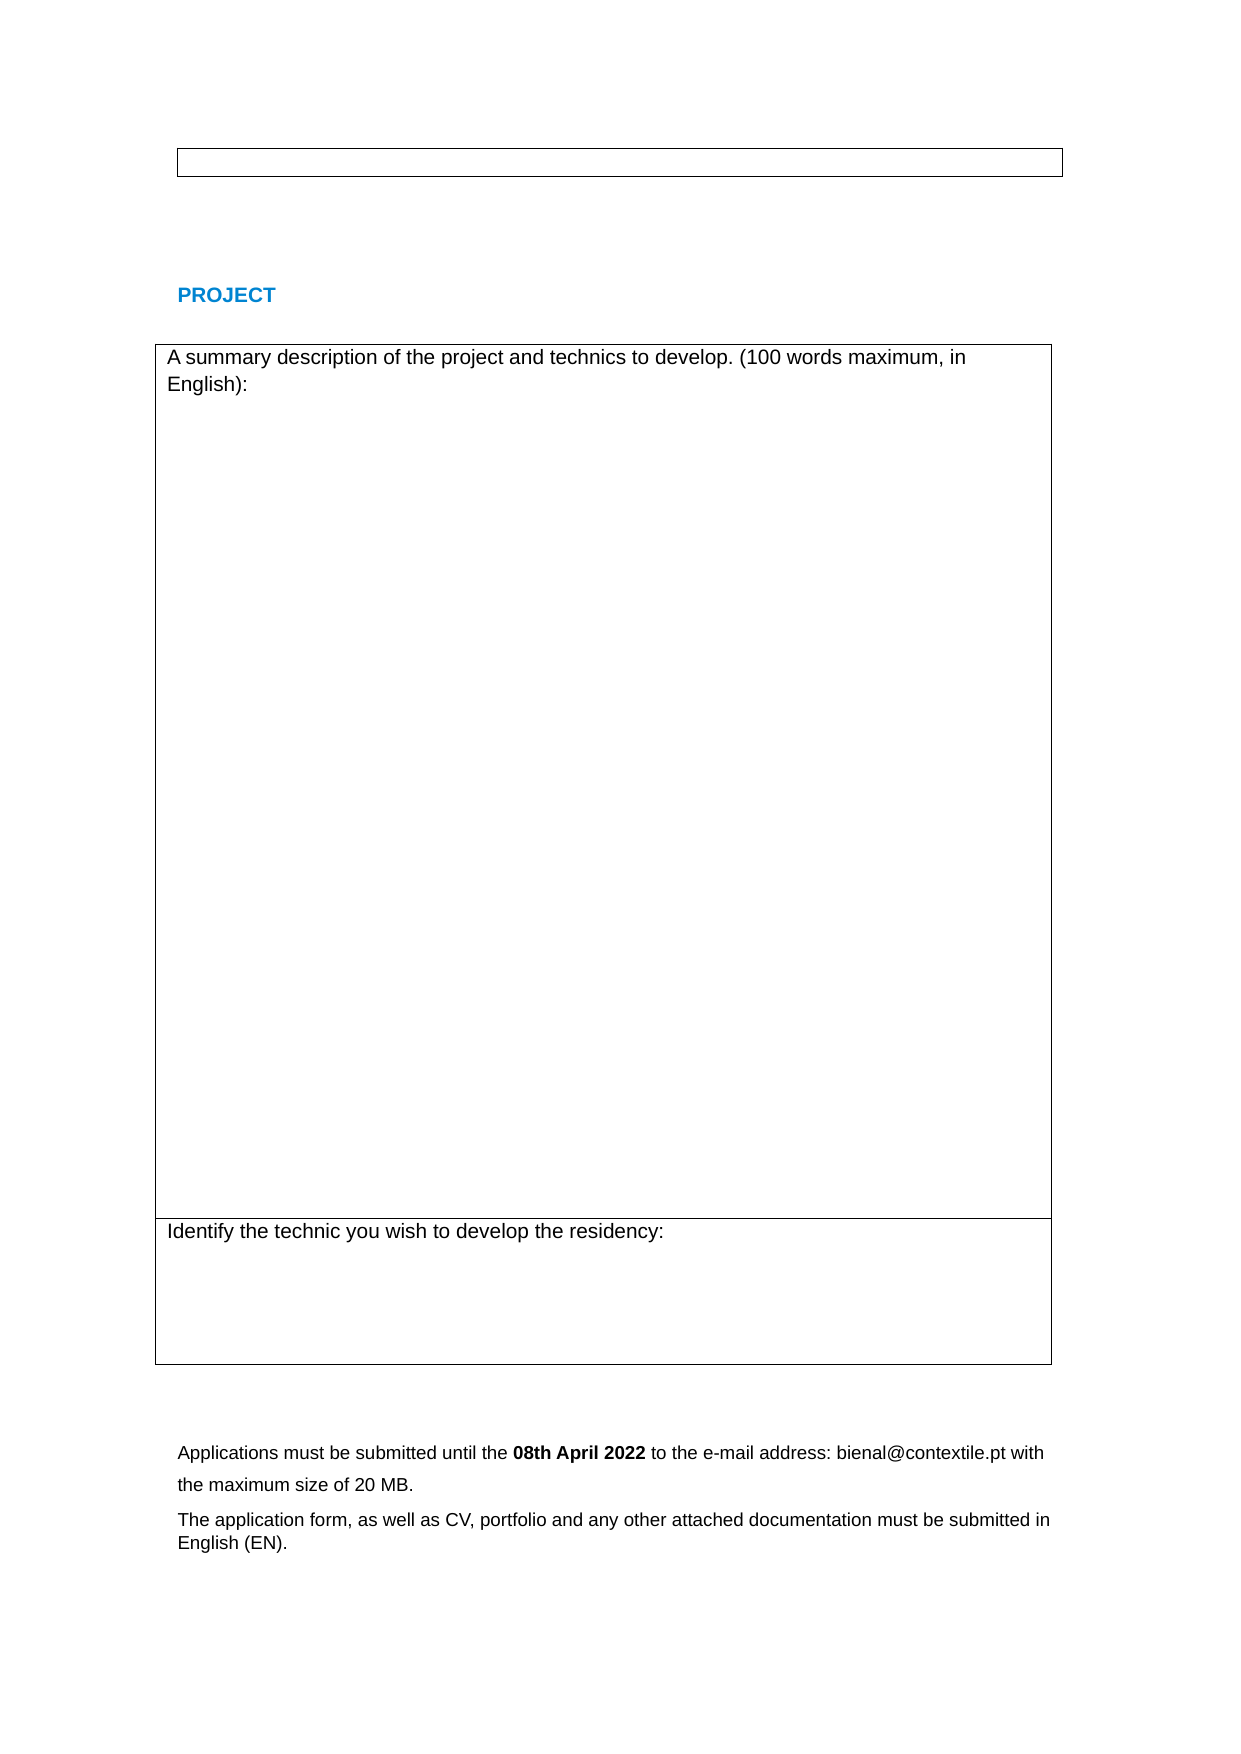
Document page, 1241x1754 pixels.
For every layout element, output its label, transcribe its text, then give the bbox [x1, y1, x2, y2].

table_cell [178, 149, 1062, 176]
table_cell Identify the technic you wish to develop the residency: [156, 1219, 1051, 1364]
table_header A summary description of the project and technics to develop. (100 words maximum, in English): [156, 345, 1051, 1218]
text PROJECT [177, 283, 1063, 339]
text The application form, as well as CV, portfolio and any other attached documentation must be submitted in English (EN). [177, 1506, 1063, 1582]
text Applications must be submitted until the 08th April 2022 to the e-mail address: bienal@contextile.pt with the maximum size of 20 MB. [177, 1442, 1063, 1496]
